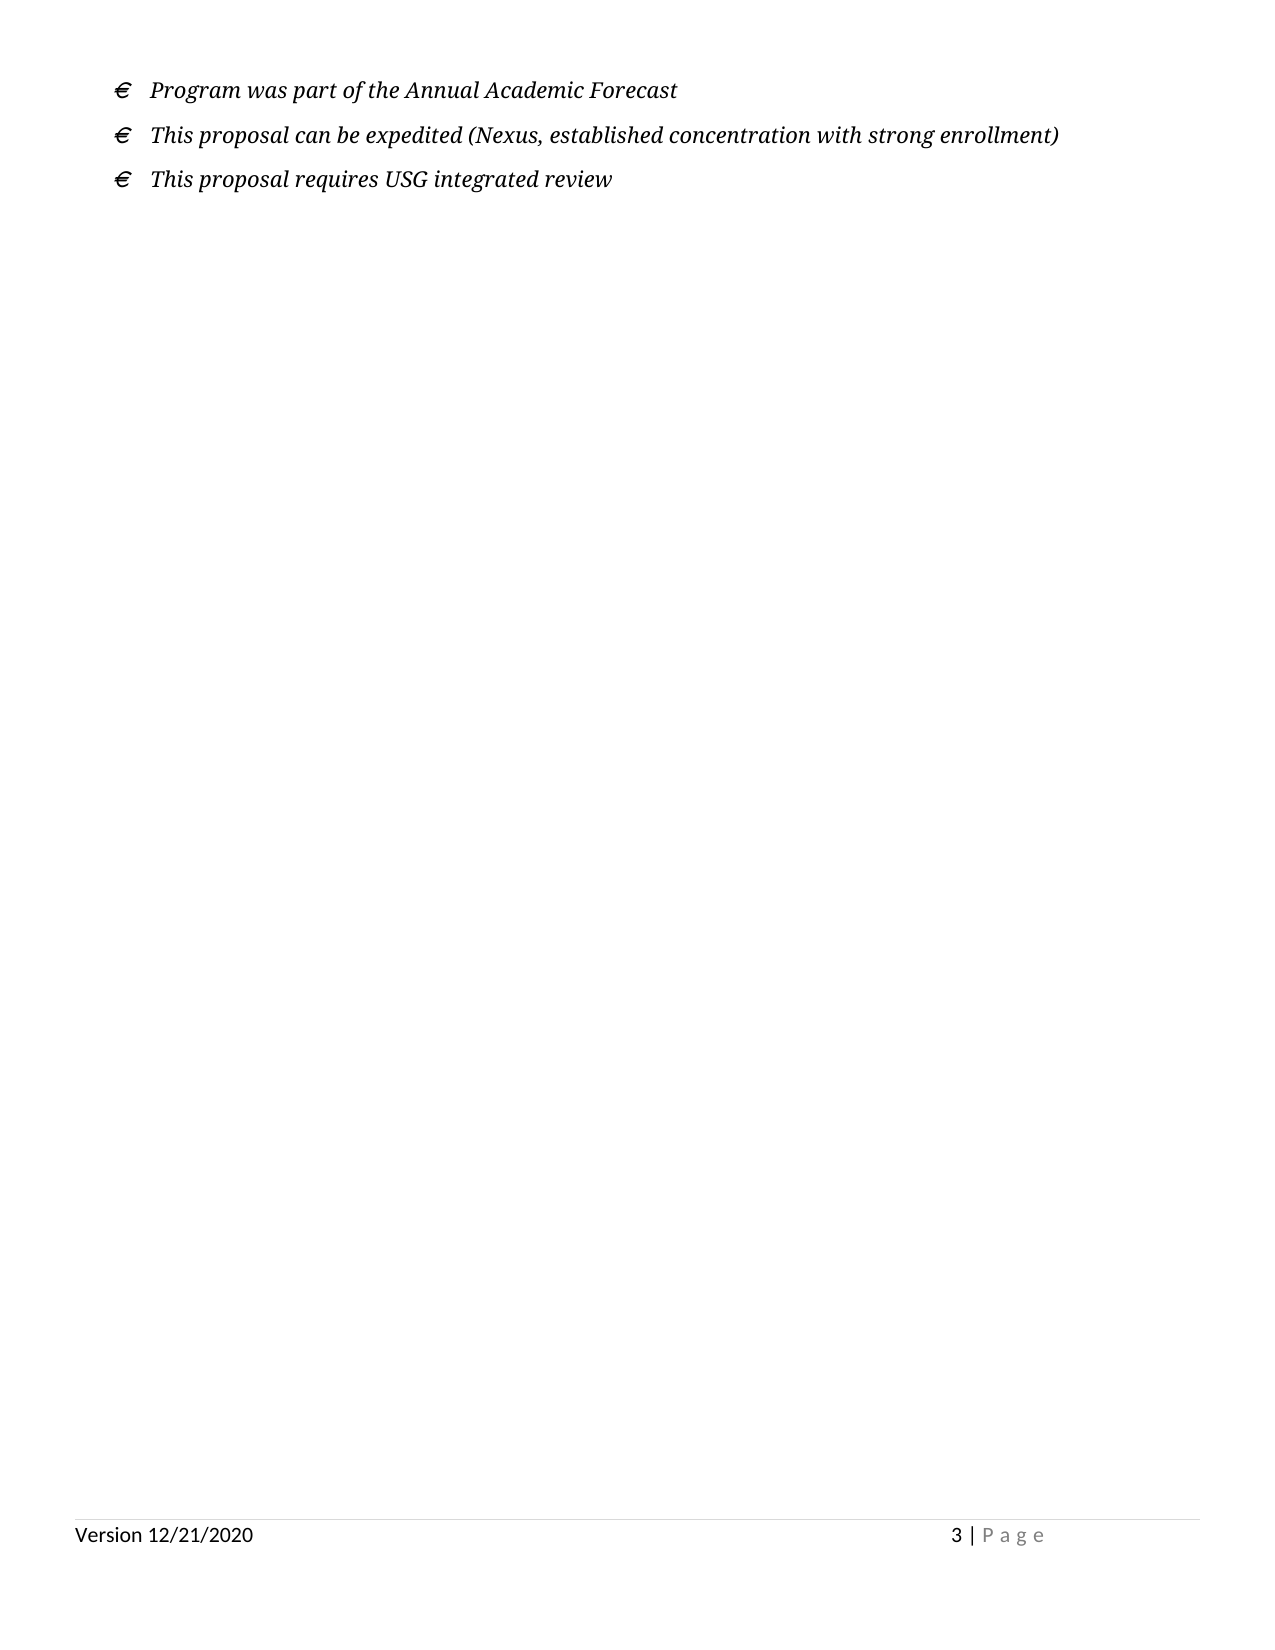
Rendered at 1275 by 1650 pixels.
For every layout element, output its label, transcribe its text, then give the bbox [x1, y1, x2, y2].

list Program was part of the Annual Academic Forecast [112, 75, 1200, 105]
list This proposal can be expedited (Nexus, established concentration with strong enrollment) [112, 120, 1200, 149]
list This proposal requires USG integrated review [112, 164, 1200, 194]
